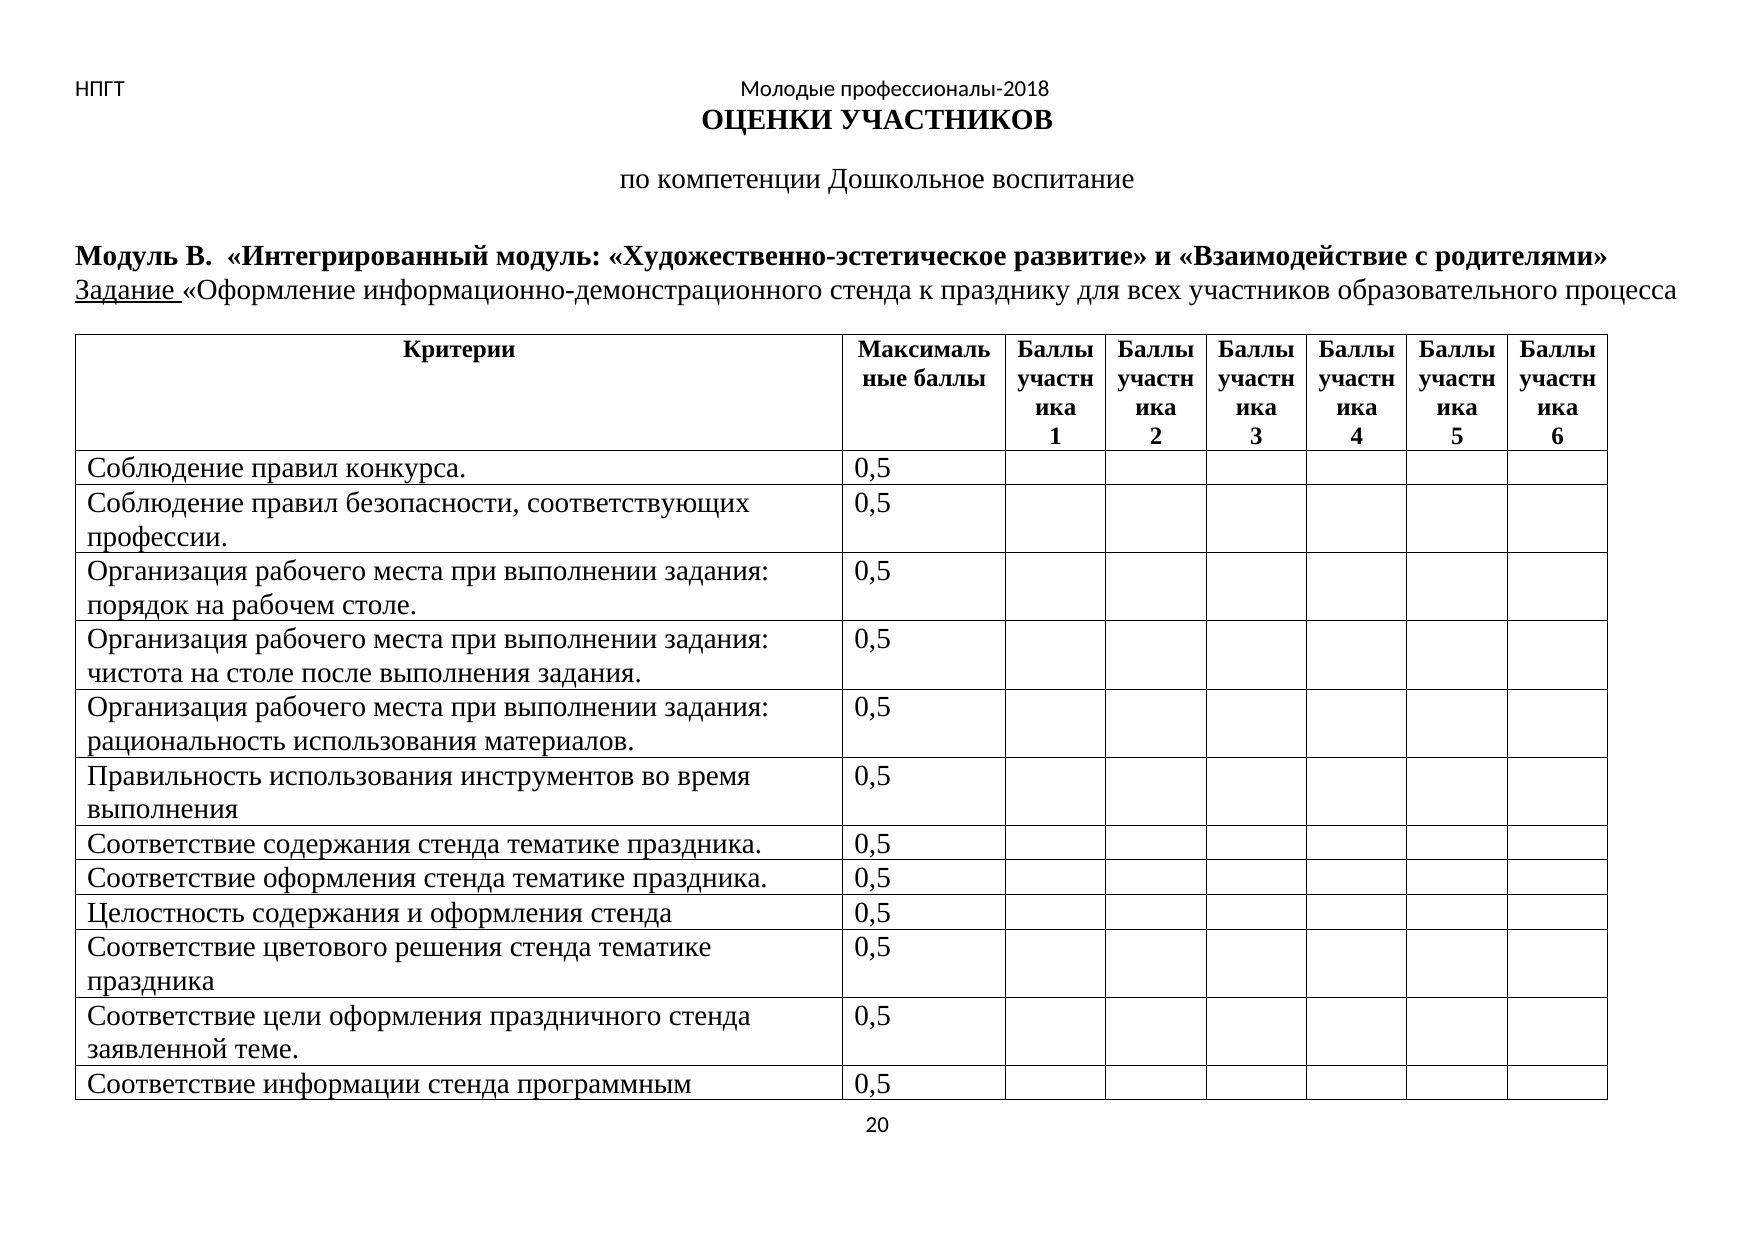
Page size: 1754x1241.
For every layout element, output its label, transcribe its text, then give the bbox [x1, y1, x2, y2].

table_cell [1207, 895, 1306, 928]
table_cell [1307, 860, 1406, 894]
table_cell [1407, 621, 1507, 688]
table_cell Организация рабочего места при выполнении задания: порядок на рабочем столе. [76, 553, 842, 620]
table_cell [1508, 451, 1607, 484]
table_cell [1307, 758, 1406, 825]
table_header Баллы участника 1 [1006, 335, 1105, 449]
table_cell [1307, 826, 1406, 859]
table_cell [1307, 895, 1406, 928]
table_cell 0,5 [843, 485, 1005, 552]
table_cell 0,5 [843, 998, 1005, 1065]
table_cell 0,5 [843, 451, 1005, 484]
table_cell 0,5 [843, 690, 1005, 757]
table_cell 0,5 [843, 1066, 1005, 1099]
table_cell [1307, 930, 1406, 997]
table_cell Соблюдение правил безопасности, соответствующих профессии. [76, 485, 842, 552]
table_cell [1106, 895, 1206, 928]
table_cell [1407, 553, 1507, 620]
table_cell [1407, 758, 1507, 825]
table_cell [1407, 930, 1507, 997]
table_cell Организация рабочего места при выполнении задания: чистота на столе после выполнения задания. [76, 621, 842, 688]
table_cell [1207, 553, 1306, 620]
table_cell [1106, 930, 1206, 997]
table_cell [1006, 998, 1105, 1065]
table_cell [1307, 998, 1406, 1065]
table_cell [1508, 826, 1607, 859]
table_cell [1006, 621, 1105, 688]
table_cell [1407, 690, 1507, 757]
table_cell [1006, 860, 1105, 894]
table_cell [1508, 860, 1607, 894]
table_cell [1508, 690, 1607, 757]
table_cell 0,5 [843, 895, 1005, 928]
table_cell [1407, 998, 1507, 1065]
table_cell Организация рабочего места при выполнении задания: рациональность использования материалов. [76, 690, 842, 757]
table_cell [1508, 895, 1607, 928]
table_cell [1207, 998, 1306, 1065]
table_cell [1006, 451, 1105, 484]
table_cell [1106, 451, 1206, 484]
table_cell Соответствие цели оформления праздничного стенда заявленной теме. [76, 998, 842, 1065]
table_cell [1106, 621, 1206, 688]
table_header Баллы участника 2 [1106, 335, 1206, 449]
text Модуль В. «Интегрированный модуль: «Художественно-эстетическое развитие» и «Взаимодействие с родителями» [75, 238, 1679, 272]
table_cell [1508, 930, 1607, 997]
table_cell 0,5 [843, 621, 1005, 688]
table_cell 0,5 [843, 758, 1005, 825]
table_cell [1106, 553, 1206, 620]
table_cell [1006, 1066, 1105, 1099]
table_cell 0,5 [843, 860, 1005, 894]
table_cell Соответствие цветового решения стенда тематике праздника [76, 930, 842, 997]
table_cell [1307, 621, 1406, 688]
table_cell [1307, 1066, 1406, 1099]
table_cell [1407, 826, 1507, 859]
table_cell [1508, 553, 1607, 620]
table_cell [1106, 826, 1206, 859]
table_header Баллы участника 4 [1307, 335, 1406, 449]
table_cell [1006, 826, 1105, 859]
table_cell [1407, 485, 1507, 552]
table_header Баллы участника 3 [1207, 335, 1306, 449]
table_header Максимальные баллы [843, 335, 1005, 449]
table_cell [1106, 758, 1206, 825]
table_cell Соблюдение правил конкурса. [76, 451, 842, 484]
table_cell [1207, 451, 1306, 484]
table_cell [1407, 860, 1507, 894]
table_header Баллы участника 6 [1508, 335, 1607, 449]
table_cell [1006, 758, 1105, 825]
table_cell [1207, 930, 1306, 997]
table_cell [1006, 553, 1105, 620]
table_cell [1508, 758, 1607, 825]
table_cell [1006, 690, 1105, 757]
table_cell 0,5 [843, 553, 1005, 620]
table_cell Целостность содержания и оформления стенда [76, 895, 842, 928]
table_cell [1106, 1066, 1206, 1099]
table_cell [1508, 621, 1607, 688]
table_cell 0,5 [843, 930, 1005, 997]
table_cell [1106, 998, 1206, 1065]
table_cell [1307, 485, 1406, 552]
table_cell [1207, 485, 1306, 552]
table_cell 0,5 [843, 826, 1005, 859]
text по компетенции Дошкольное воспитание [75, 161, 1679, 195]
table_cell [1106, 485, 1206, 552]
table_cell Соответствие оформления стенда тематике праздника. [76, 860, 842, 894]
table_cell [1407, 451, 1507, 484]
text Задание «Оформление информационно-демонстрационного стенда к празднику для всех участников образовательного процесса [75, 272, 1679, 305]
text оценки УЧАСТНИКОВ [75, 102, 1679, 135]
table_cell [1207, 1066, 1306, 1099]
table_cell [1207, 826, 1306, 859]
table_header Критерии [76, 335, 842, 449]
table_cell [1006, 930, 1105, 997]
table_cell [1106, 860, 1206, 894]
table_cell [1006, 895, 1105, 928]
table_cell [1307, 553, 1406, 620]
table_cell [1407, 895, 1507, 928]
table_cell [1207, 860, 1306, 894]
table_cell Правильность использования инструментов во время выполнения [76, 758, 842, 825]
table_cell [1307, 451, 1406, 484]
table_cell [1207, 690, 1306, 757]
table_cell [76, 1066, 842, 1099]
table_cell [1508, 998, 1607, 1065]
table_header Баллы участника 5 [1407, 335, 1507, 449]
table_cell Соответствие содержания стенда тематике праздника. [76, 826, 842, 859]
table_cell [1006, 485, 1105, 552]
table_cell [1407, 1066, 1507, 1099]
table_cell [1106, 690, 1206, 757]
table_cell [1508, 1066, 1607, 1099]
table_cell [1207, 758, 1306, 825]
table_cell [1207, 621, 1306, 688]
table_cell [1307, 690, 1406, 757]
table_cell [1508, 485, 1607, 552]
